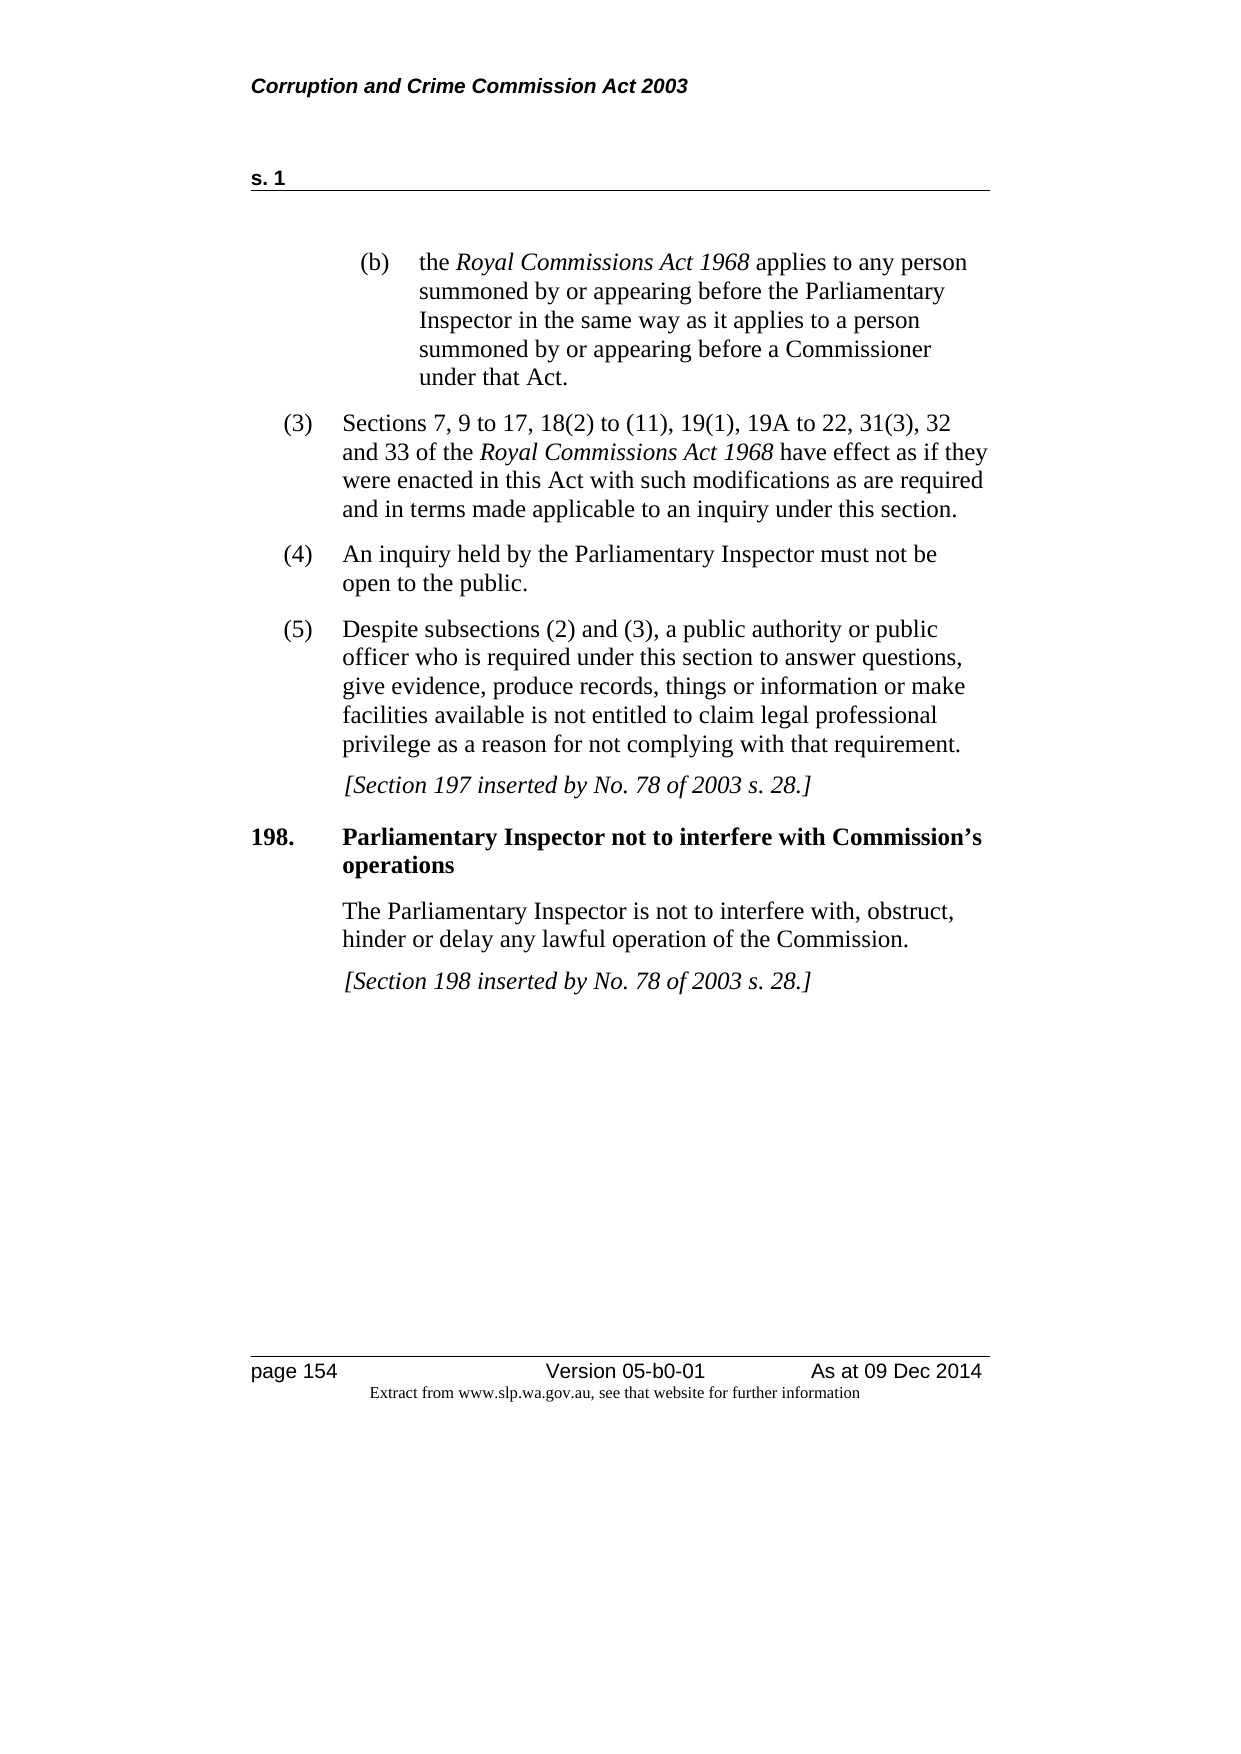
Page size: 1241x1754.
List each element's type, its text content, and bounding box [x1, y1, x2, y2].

text (5) Despite subsections (2) and (3), a public authority or public officer who is required under this section to answer questions, give evidence, produce records, things or information or make facilities available is not entitled to claim legal professional privilege as a reason for not complying with that requirement. [251, 614, 990, 757]
text (4) An inquiry held by the Parliamentary Inspector must not be open to the public. [251, 539, 990, 597]
text [Section 198 inserted by No. 78 of 2003 s. 28.] [251, 966, 990, 994]
text The Parliamentary Inspector is not to interfere with, obstruct, hinder or delay any lawful operation of the Commission. [251, 896, 990, 953]
subtitle 198. Parliamentary Inspector not to interfere with Commission’s operations [251, 822, 990, 879]
text [Section 197 inserted by No. 78 of 2003 s. 28.] [251, 770, 990, 799]
text (b) the Royal Commissions Act 1968 applies to any person summoned by or appearing before the Parliamentary Inspector in the same way as it applies to a person summoned by or appearing before a Commissioner under that Act. [251, 247, 990, 391]
text (3) Sections 7, 9 to 17, 18(2) to (11), 19(1), 19A to 22, 31(3), 32 and 33 of the Royal Commissions Act 1968 have effect as if they were enacted in this Act with such modifications as are required and in terms made applicable to an inquiry under this section. [251, 408, 990, 523]
